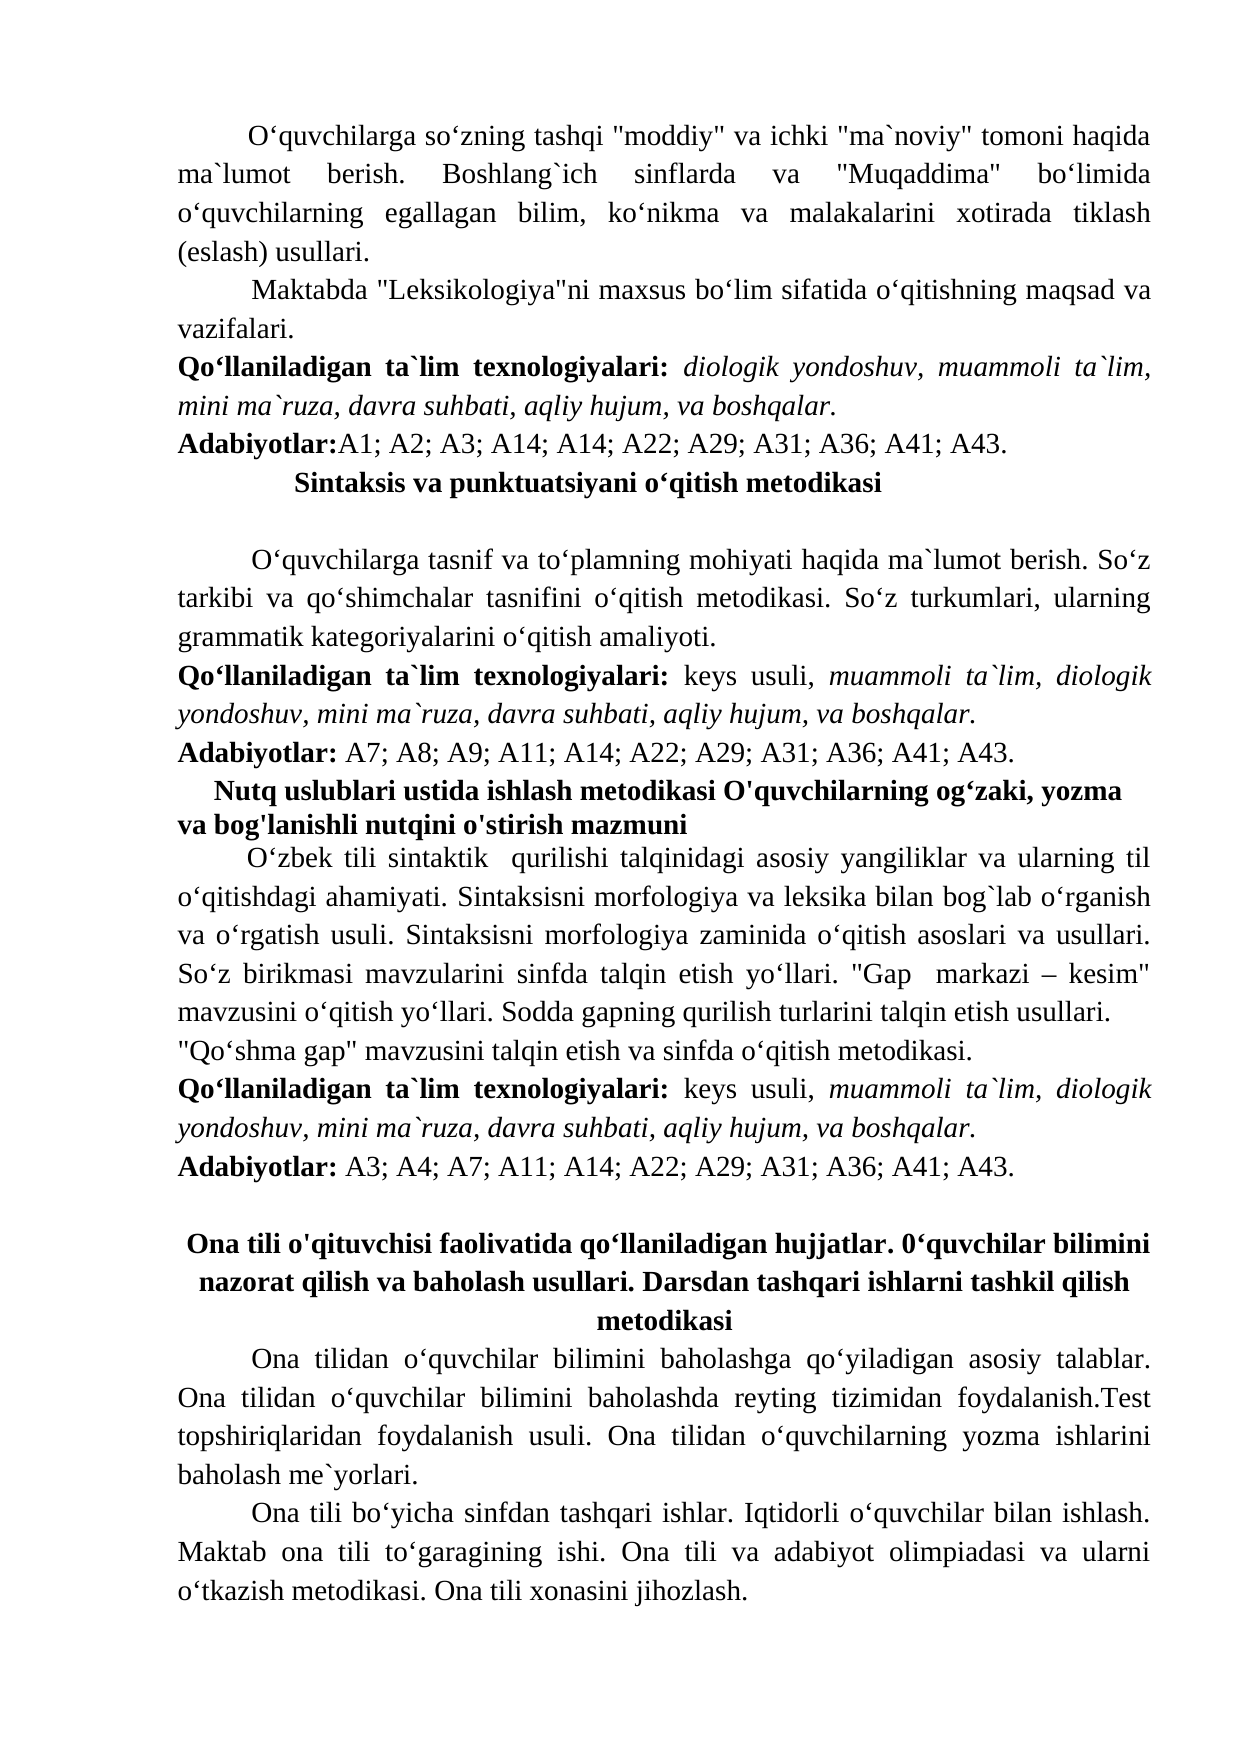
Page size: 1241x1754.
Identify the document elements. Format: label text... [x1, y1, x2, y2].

text O‘quvchilarga tasnif va to‘plamning mohiyati haqida ma`lumot berish. So‘z tarkibi va qo‘shimchalar tasnifini o‘qitish metodikasi. So‘z turkumlari, ularning grammatik kategoriyalarini o‘qitish amaliyoti. [177, 542, 1152, 653]
text Adabiyotlar: A3; A4; A7; A11; A14; A22; A29; A31; A36; A41; A43. [177, 1149, 1152, 1182]
text Adabiyotlar:A1; A2; A3; A14; A14; A22; A29; A31; A36; A41; A43. [177, 426, 1152, 460]
text O‘quvchilarga so‘zning tashqi "moddiy" va ichki "ma`noviy" tomoni haqida ma`lumot berish. Boshlang`ich sinflarda va "Muqaddima" bo‘limida o‘quvchilarning egallagan bilim, ko‘nikma va malakalarini xotirada tiklash (eslash) usullari. [177, 118, 1152, 267]
text Ona tili bo‘yicha sinfdan tashqari ishlar. Iqtidorli o‘quvchilar bilan ishlash. Maktab ona tili to‘garagining ishi. Ona tili va adabiyot olimpiadasi va ularni o‘tkazish metodikasi. Ona tili xonasini jihozlash. [177, 1496, 1152, 1606]
text "Qo‘shma gap" mavzusini talqin etish va sinfda o‘qitish metodikasi. [177, 1033, 1152, 1067]
text O‘zbek tili sintaktik qurilishi talqinidagi asosiy yangiliklar va ularning til o‘qitishdagi ahamiyati. Sintaksisni morfologiya va leksika bilan bog`lab o‘rganish va o‘rgatish usuli. Sintaksisni morfologiya zaminida o‘qitish asoslari va usullari. So‘z birikmasi mavzularini sinfda talqin etish yo‘llari. "Gap markazi – kesim" mavzusini o‘qitish yo‘llari. Sodda gapning qurilish turlarini talqin etish usullari. [177, 840, 1152, 1028]
text Qo‘llaniladigan ta`lim texnologiyalari: keys usuli, muammoli ta`lim, diologik yondoshuv, mini ma`ruza, davra suhbati, aqliy hujum, va boshqalar. [177, 1072, 1152, 1144]
text Qo‘llaniladigan ta`lim texnologiyalari: diologik yondoshuv, muammoli ta`lim, mini ma`ruza, davra suhbati, aqliy hujum, va boshqalar. [177, 349, 1152, 421]
text Ona tili o'qituvchisi faolivatida qo‘llaniladigan hujjatlar. 0‘quvchilar bilimini nazorat qilish va baholash usullari. Darsdan tashqari ishlarni tashkil qilish metodikasi [177, 1226, 1152, 1336]
text Maktabda "Leksikologiya"ni maxsus bo‘lim sifatida o‘qitishning maqsad va vazifalari. [177, 272, 1152, 344]
text Sintaksis va punktuatsiyani o‘qitish metodikasi [177, 465, 1152, 498]
text Adabiyotlar: A7; A8; A9; A11; A14; A22; A29; A31; A36; A41; A43. [177, 735, 1152, 768]
text Qo‘llaniladigan ta`lim texnologiyalari: keys usuli, muammoli ta`lim, diologik yondoshuv, mini ma`ruza, davra suhbati, aqliy hujum, va boshqalar. [177, 658, 1152, 730]
text Nutq uslublari ustida ishlash metodikasi O'quvchilarning og‘zaki, yozma va bog'lanishli nutqini o'stirish mazmuni [177, 773, 1152, 840]
text Ona tilidan o‘quvchilar bilimini baholashga qo‘yiladigan asosiy talablar. Ona tilidan o‘quvchilar bilimini baholashda reyting tizimidan foydalanish.Test topshiriqlaridan foydalanish usuli. Ona tilidan o‘quvchilarning yozma ishlarini baholash me`yorlari. [177, 1341, 1152, 1491]
